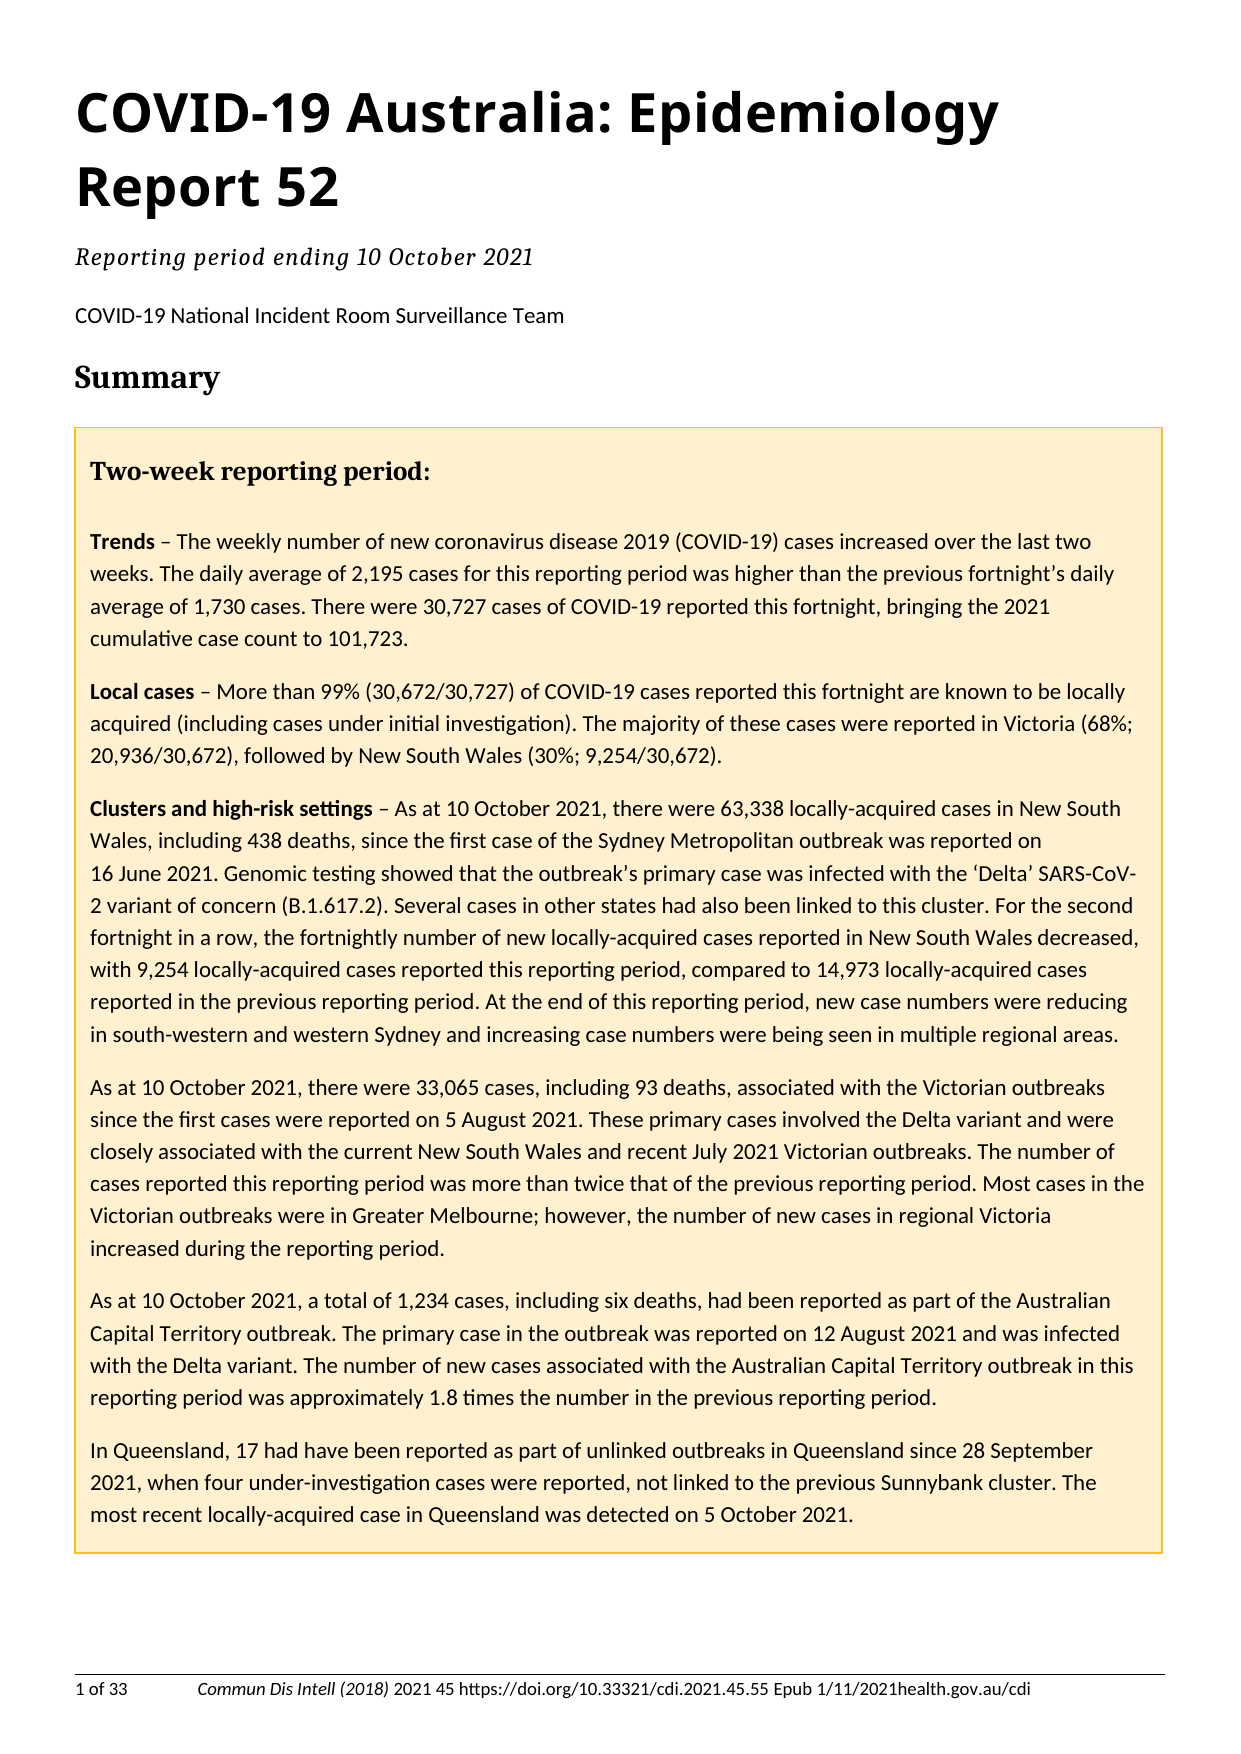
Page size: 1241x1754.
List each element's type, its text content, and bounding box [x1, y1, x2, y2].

subtitle Summary [75, 358, 1165, 397]
text COVID-19 National Incident Room Surveillance Team [75, 301, 1165, 329]
title COVID-19 Australia: Epidemiology Report 52 [75, 75, 1165, 222]
subtitle Reporting period ending 10 October 2021 [75, 243, 1165, 272]
